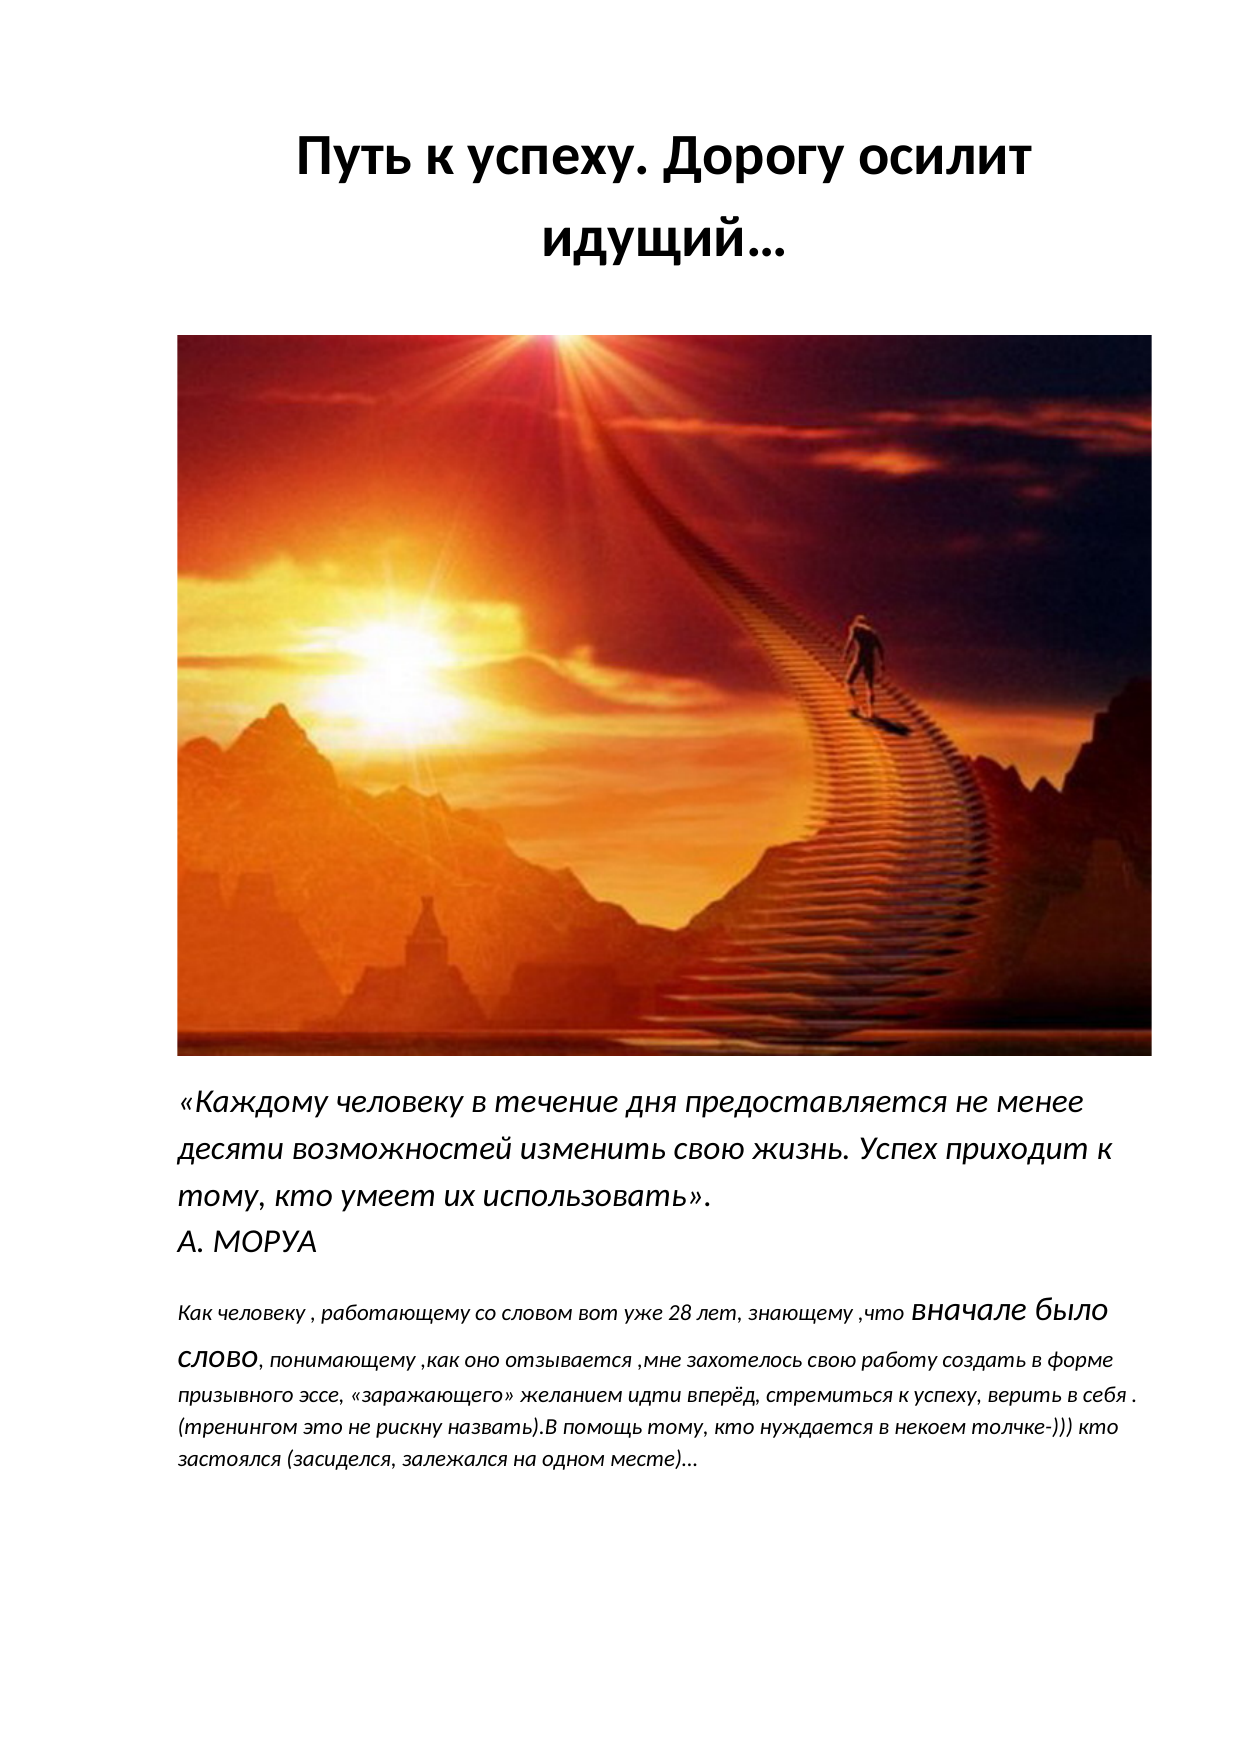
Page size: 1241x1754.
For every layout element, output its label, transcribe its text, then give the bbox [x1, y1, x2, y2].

text «Каждому человеку в течение дня предоставляется не менее десяти возможностей изменить свою жизнь. Успех приходит к тому, кто умеет их использовать». А. МОРУА [177, 1080, 1152, 1261]
text Как человеку , работающему со словом вот уже 28 лет, знающему ,что вначале было слово, понимающему ,как оно отзывается ,мне захотелось свою работу создать в форме призывного эссе, «заражающего» желанием идти вперёд, стремиться к успеху, верить в себя .(тренингом это не рискну назвать).В помощь тому, кто нуждается в некоем толчке-))) кто застоялся (засиделся, залежался на одном месте)… [177, 1288, 1152, 1472]
text Путь к успеху. Дорогу осилит идущий… [177, 118, 1152, 271]
picture [177, 335, 1152, 1056]
